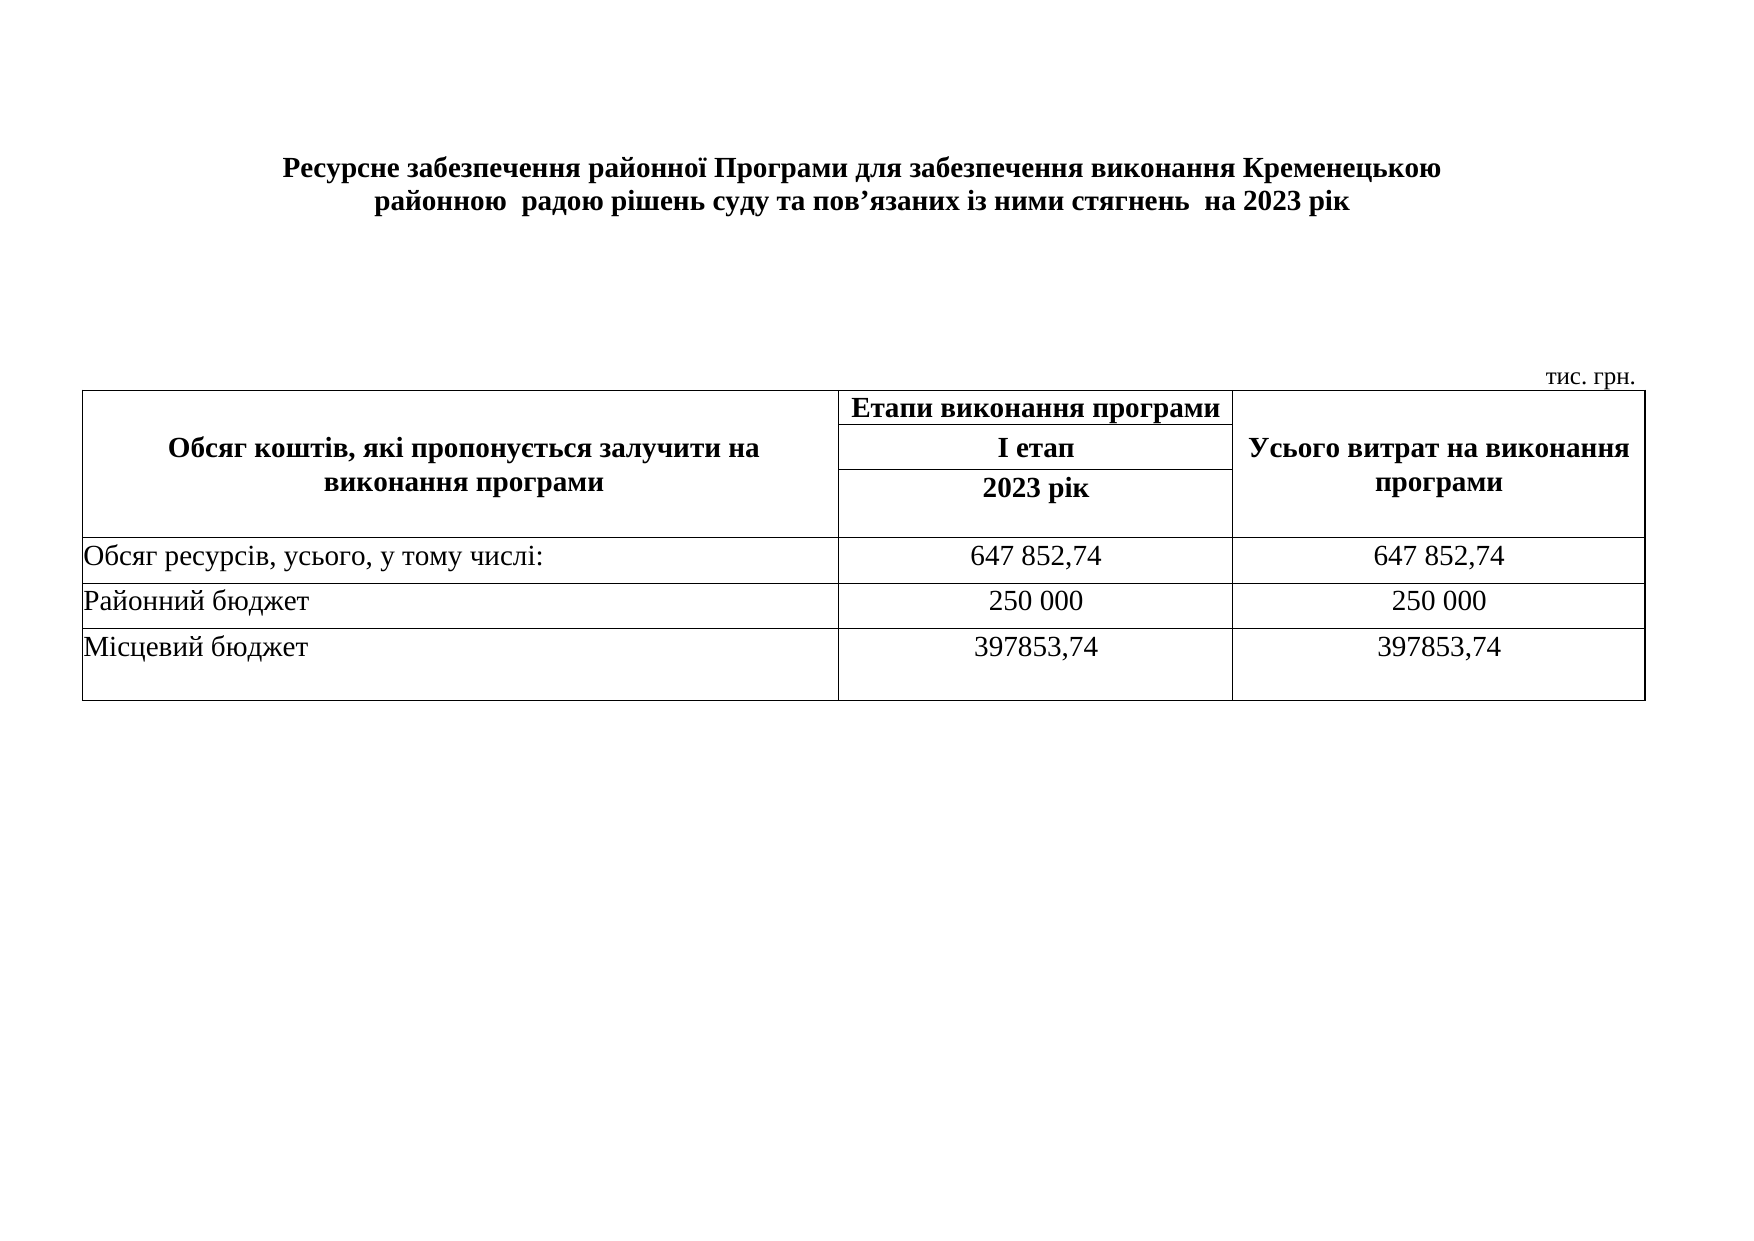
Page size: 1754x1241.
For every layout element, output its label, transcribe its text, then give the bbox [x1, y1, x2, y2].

table_cell 647 852,74 [839, 538, 1232, 582]
table_cell І етап [839, 425, 1232, 469]
table_cell 647 852,74 [1233, 538, 1644, 582]
text тис. грн. [89, 361, 1636, 389]
table_cell Районний бюджет [83, 584, 838, 628]
table_header Усього витрат на виконання програми [1233, 391, 1644, 537]
text районною радою рішень суду та пов’язаних із ними стягнень на 2023 рік [89, 183, 1636, 217]
table_cell 397853,74 [839, 629, 1232, 700]
table_cell 250 000 [1233, 584, 1644, 628]
table_cell Місцевий бюджет [83, 629, 838, 700]
text Ресурсне забезпечення районної Програми для забезпечення виконання Кременецькою [89, 150, 1636, 183]
table_cell 2023 рік [839, 470, 1232, 537]
table_header Етапи виконання програми [839, 391, 1232, 424]
table_header Обсяг коштів, які пропонується залучити на виконання програми [83, 391, 838, 537]
table_cell 250 000 [839, 584, 1232, 628]
table_cell Обсяг ресурсів, усього, у тому числі: [83, 538, 838, 582]
table_cell 397853,74 [1233, 629, 1644, 700]
